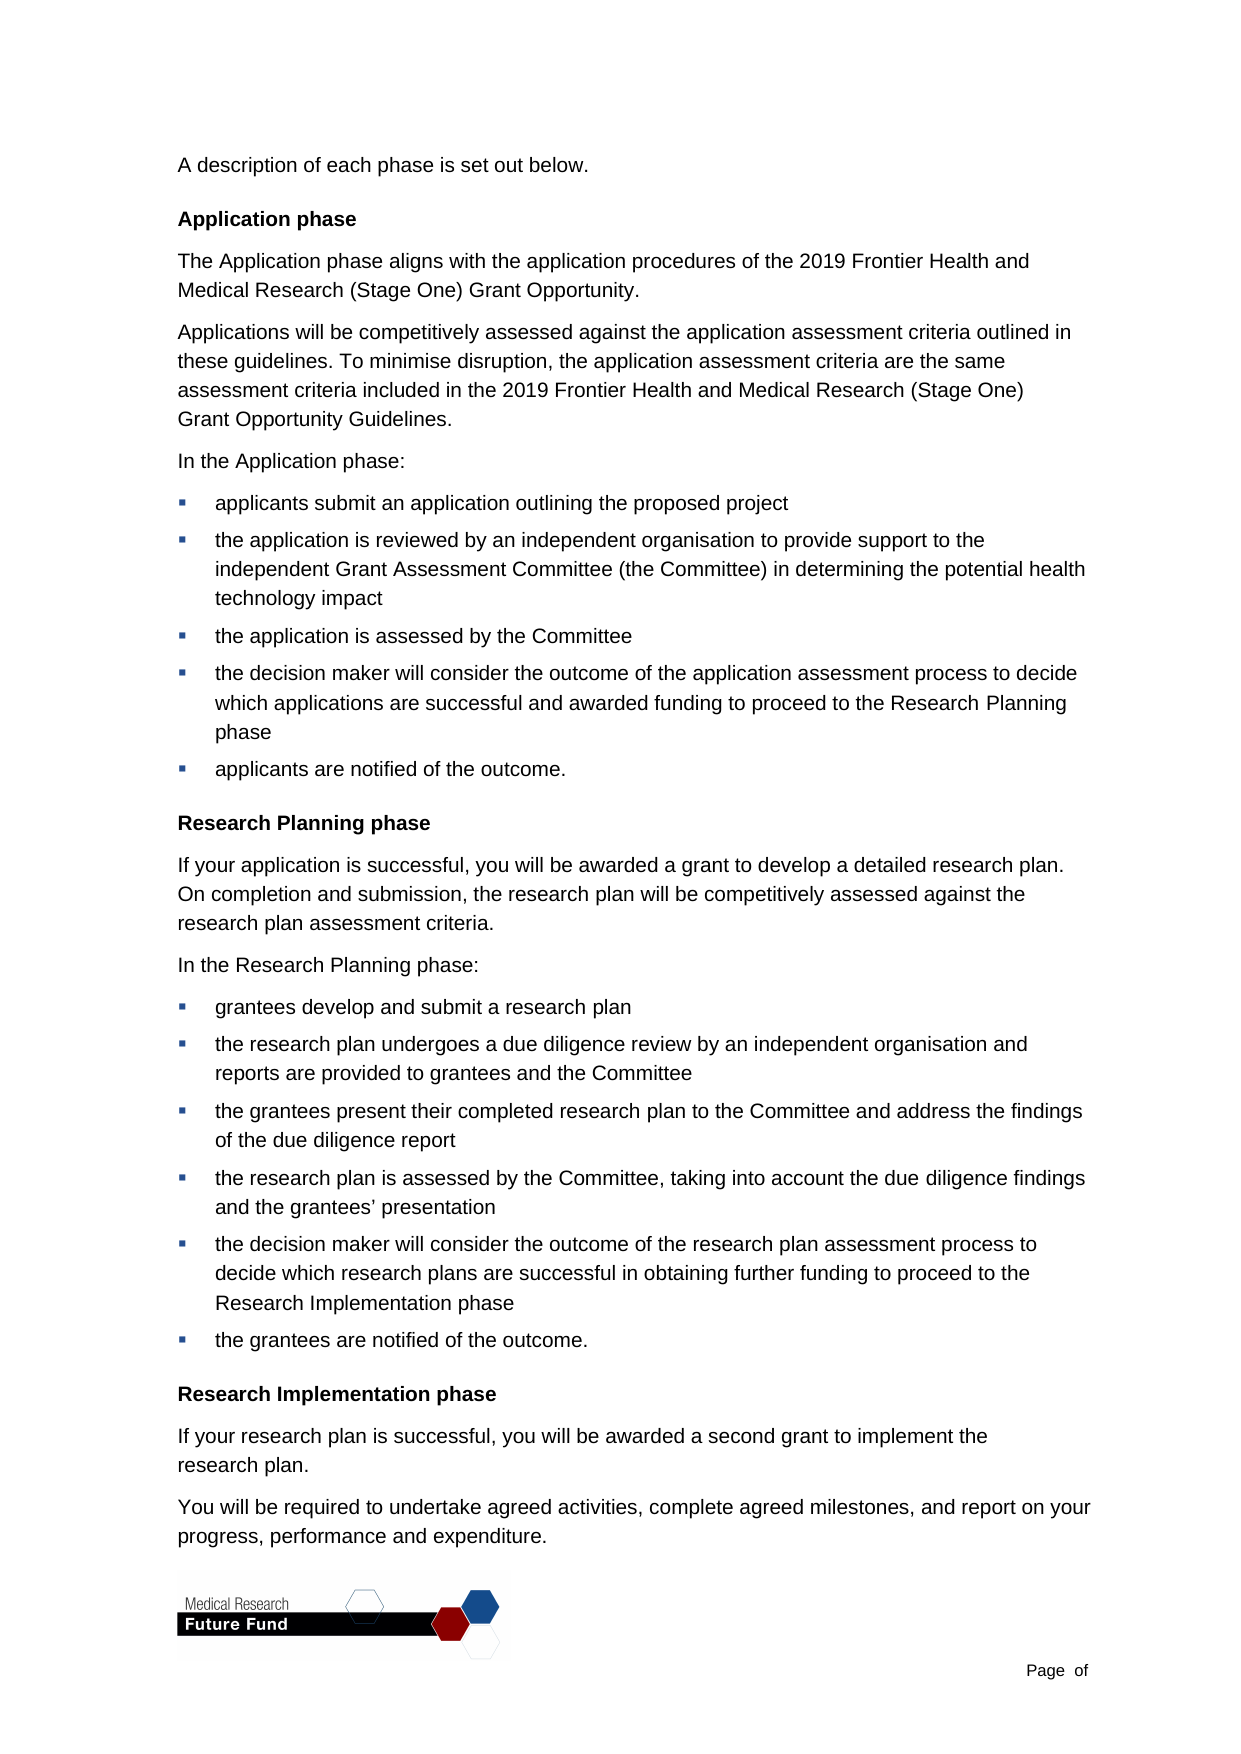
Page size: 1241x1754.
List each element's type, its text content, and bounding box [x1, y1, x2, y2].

text If your research plan is successful, you will be awarded a second grant to implement the research plan. [177, 1418, 1092, 1477]
text If your application is successful, you will be awarded a grant to develop a detailed research plan. On completion and submission, the research plan will be competitively assessed against the research plan assessment criteria. [177, 848, 1092, 935]
list the application is reviewed by an independent organisation to provide support to the independent Grant Assessment Committee (the Committee) in determining the potential health technology impact [177, 523, 1092, 610]
text The Application phase aligns with the application procedures of the 2019 Frontier Health and Medical Research (Stage One) Grant Opportunity. [177, 243, 1092, 302]
list the decision maker will consider the outcome of the application assessment process to decide which applications are successful and awarded funding to proceed to the Research Planning phase [177, 656, 1092, 743]
subtitle Research Implementation phase [177, 1377, 1092, 1406]
list the research plan undergoes a due diligence review by an independent organisation and reports are provided to grantees and the Committee [177, 1027, 1092, 1085]
list the decision maker will consider the outcome of the research plan assessment process to decide which research plans are successful in obtaining further funding to proceed to the Research Implementation phase [177, 1227, 1092, 1314]
list In the Application phase: [177, 443, 1092, 473]
list the grantees are notified of the outcome. [177, 1323, 1092, 1352]
list the grantees present their completed research plan to the Committee and address the findings of the due diligence report [177, 1093, 1092, 1152]
list grantees develop and submit a research plan [177, 989, 1092, 1018]
text You will be required to undertake agreed activities, complete agreed milestones, and report on your progress, performance and expenditure. [177, 1489, 1092, 1548]
text In the Research Planning phase: [177, 948, 1092, 977]
list the research plan is assessed by the Committee, taking into account the due diligence findings and the grantees’ presentation [177, 1160, 1092, 1218]
text Applications will be competitively assessed against the application assessment criteria outlined in these guidelines. To minimise disruption, the application assessment criteria are the same assessment criteria included in the 2019 Frontier Health and Medical Research (Stage One) Grant Opportunity Guidelines. [177, 314, 1092, 431]
text A description of each phase is set out below. [177, 148, 1092, 177]
subtitle Application phase [177, 202, 1092, 231]
picture [177, 1570, 511, 1661]
subtitle Research Planning phase [177, 806, 1092, 835]
list applicants are notified of the outcome. [177, 752, 1092, 781]
list applicants submit an application outlining the proposed project [177, 485, 1092, 514]
list the application is assessed by the Committee [177, 618, 1092, 648]
